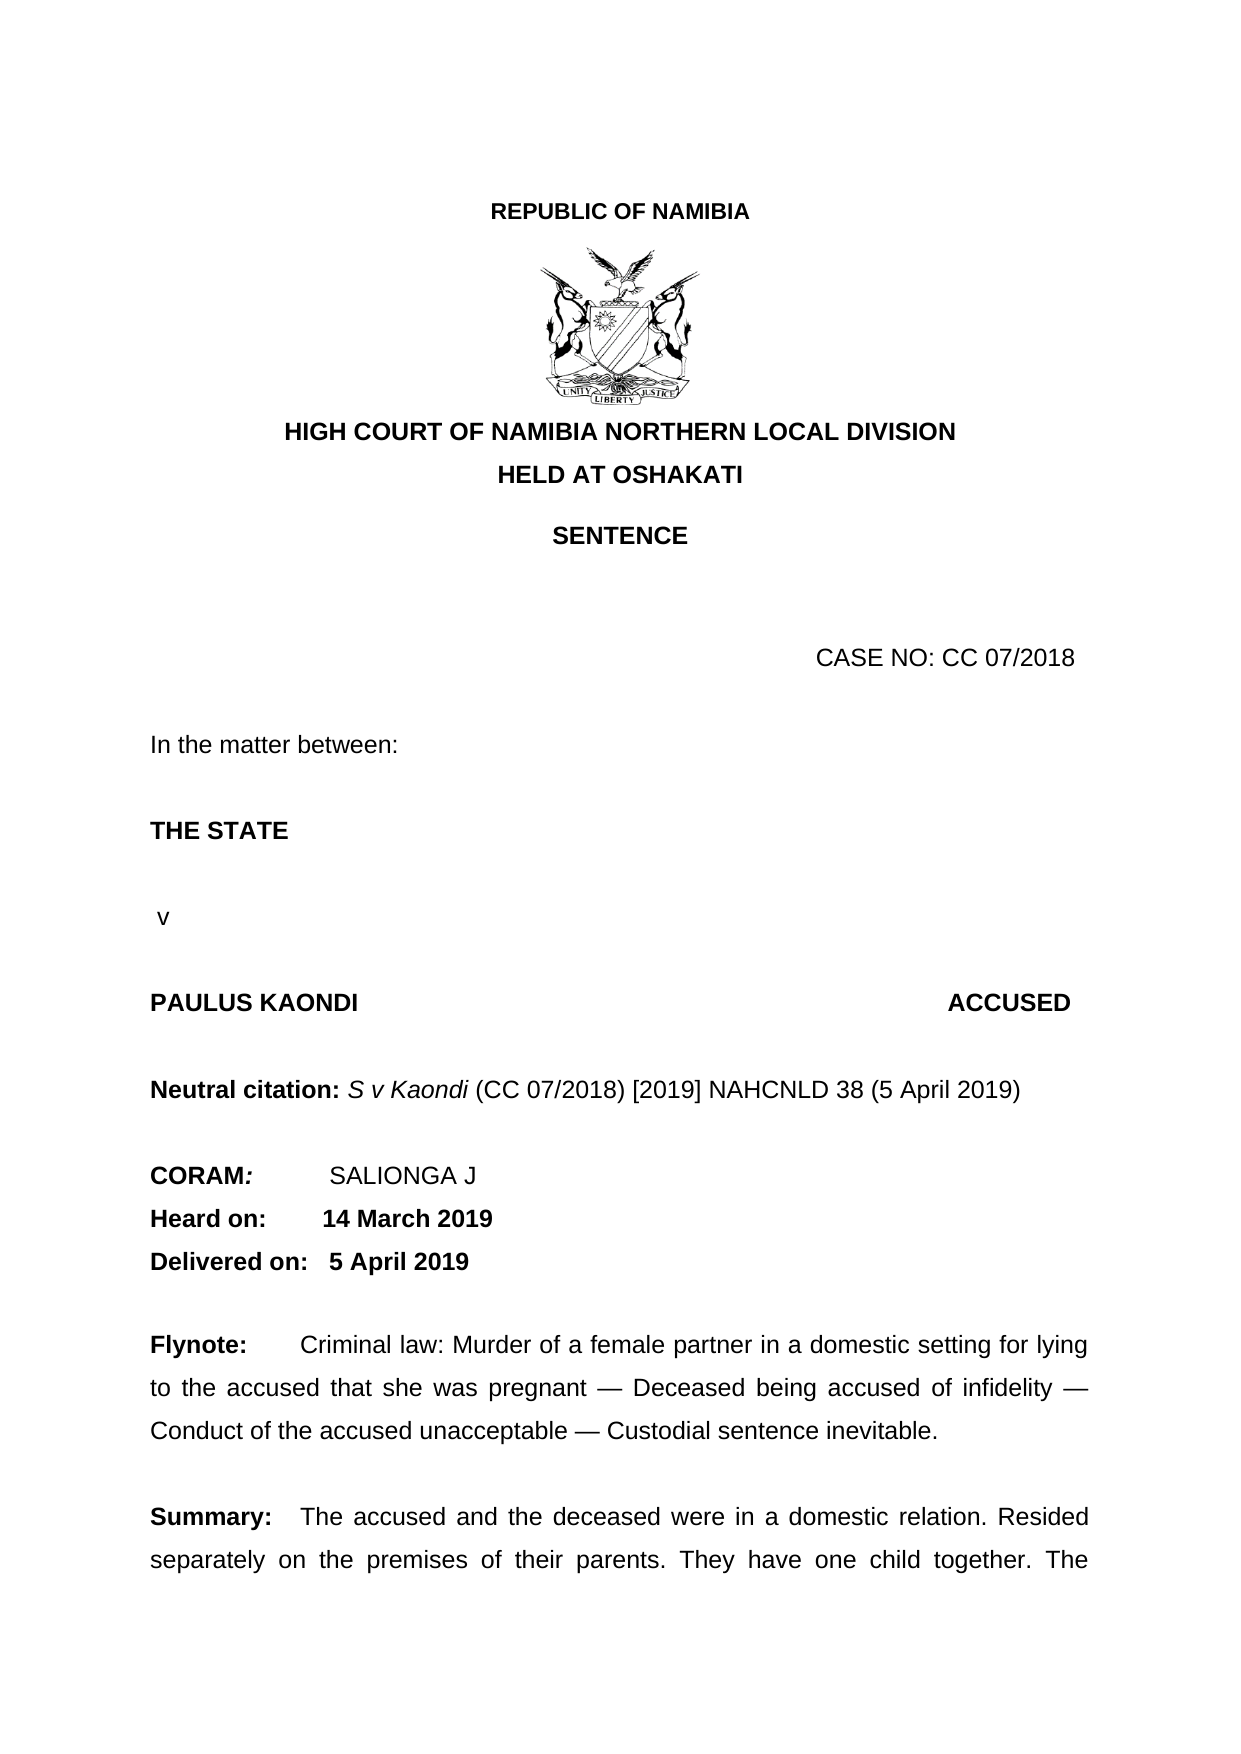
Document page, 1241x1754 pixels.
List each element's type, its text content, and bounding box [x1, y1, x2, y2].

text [150, 1502, 1090, 1574]
text HELD AT OSHAKATI [150, 460, 1090, 489]
text CORAM: SALIONGA J [150, 1161, 1090, 1189]
text PAULUS KAONDI ACCUSED [150, 988, 1090, 1017]
text In the matter between: [150, 729, 1090, 758]
text Heard on: 14 March 2019 [150, 1204, 1090, 1233]
text v [150, 902, 1090, 931]
text CASE NO: CC 07/2018 [150, 643, 1090, 672]
picture [532, 237, 708, 405]
subtitle THE STATE [150, 816, 1090, 844]
text Flynote: Criminal law: Murder of a female partner in a domestic setting for lying to the accused that she was pregnant ― Deceased being accused of infidelity ― Conduct of the accused unacceptable ― Custodial sentence inevitable. [150, 1330, 1090, 1445]
text Neutral citation: S v Kaondi (CC 07/2018) [2019] NAHCNLD 38 (5 April 2019) [150, 1074, 1090, 1103]
text Delivered on: 5 April 2019 [150, 1247, 1090, 1276]
text REPUBLIC OF NAMIBIA [150, 198, 1090, 224]
text HIGH COURT OF NAMIBIA NORTHERN LOCAL DIVISION [150, 417, 1090, 446]
text SENTENCE [150, 521, 1090, 550]
